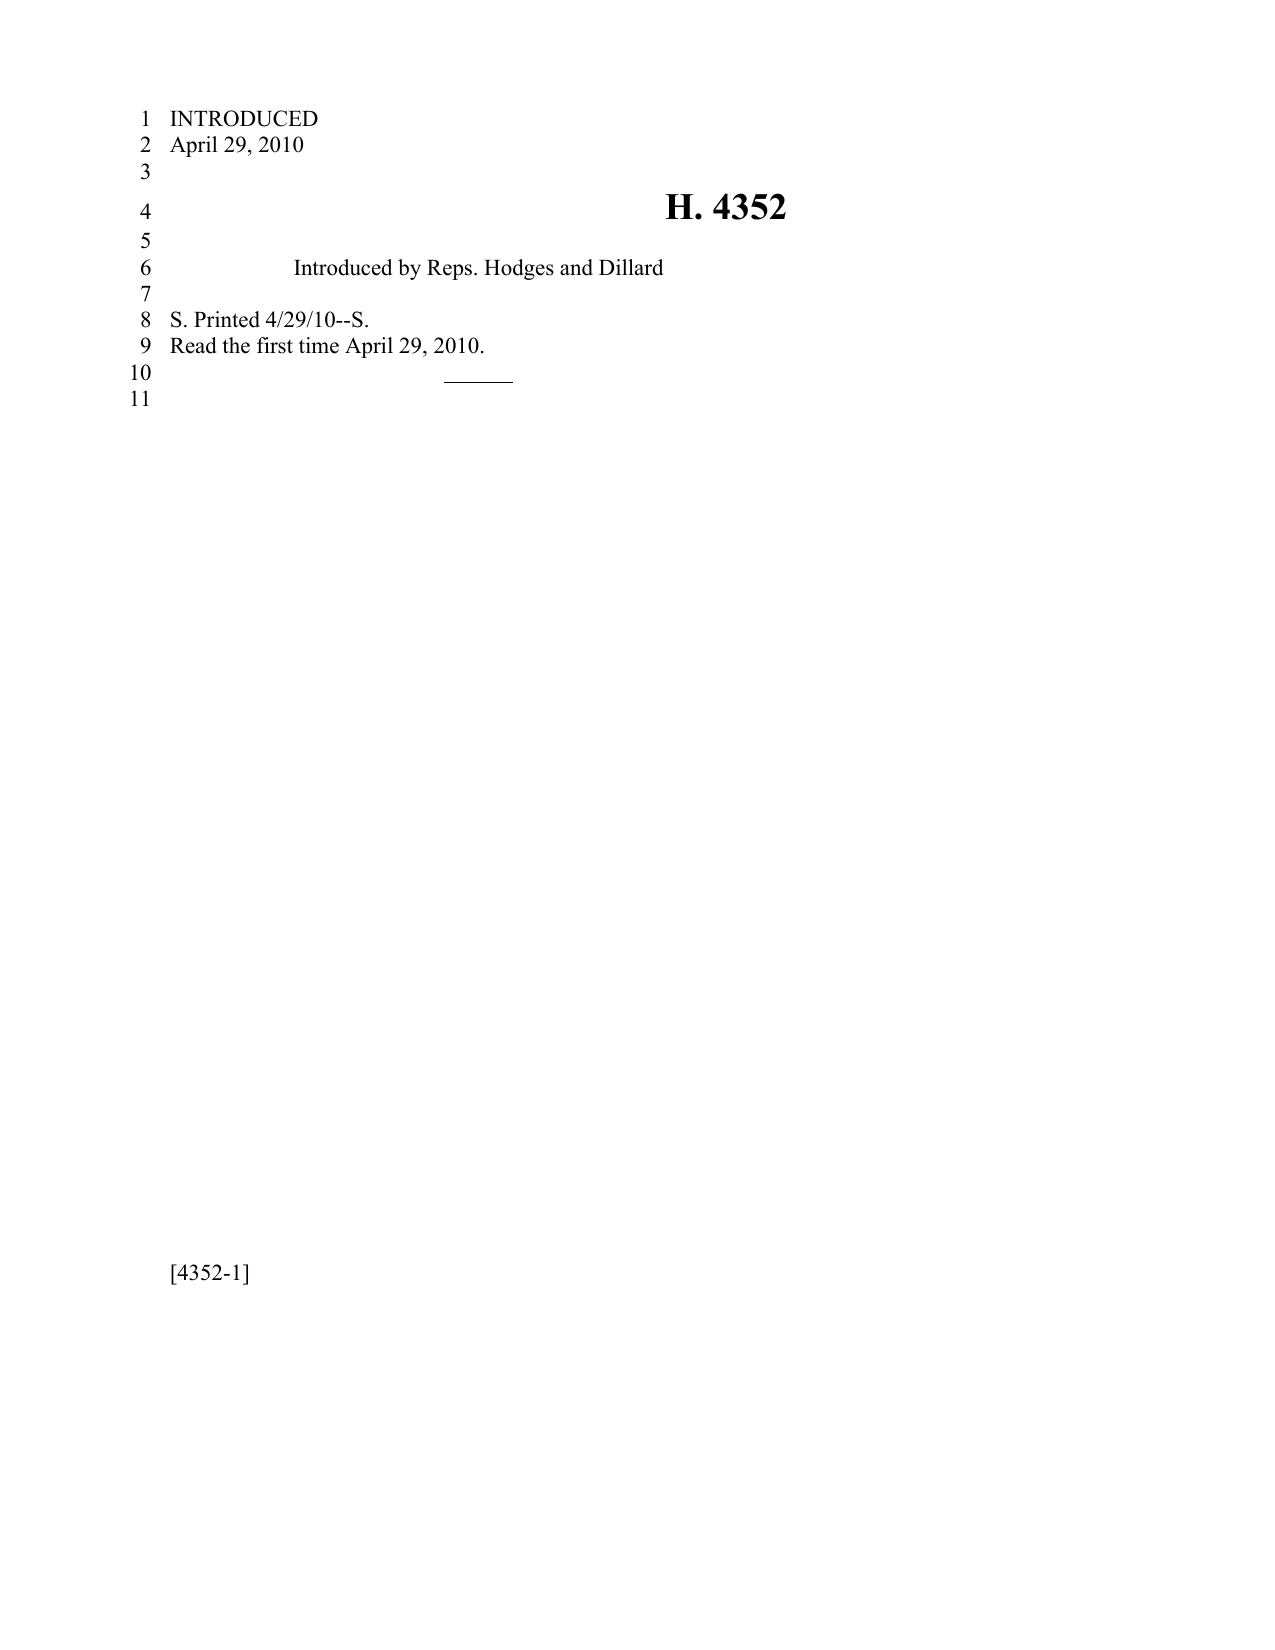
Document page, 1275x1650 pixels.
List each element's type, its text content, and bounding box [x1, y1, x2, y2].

text Read the first time April 29, 2010. [169, 333, 787, 359]
text April 29, 2010 [169, 131, 787, 158]
text S. Printed 4/29/10--S. [169, 306, 787, 333]
text Introduced by Reps. Hodges and Dillard [169, 253, 787, 280]
text INTRODUCED [169, 105, 787, 131]
text H. 4352 [169, 184, 787, 227]
